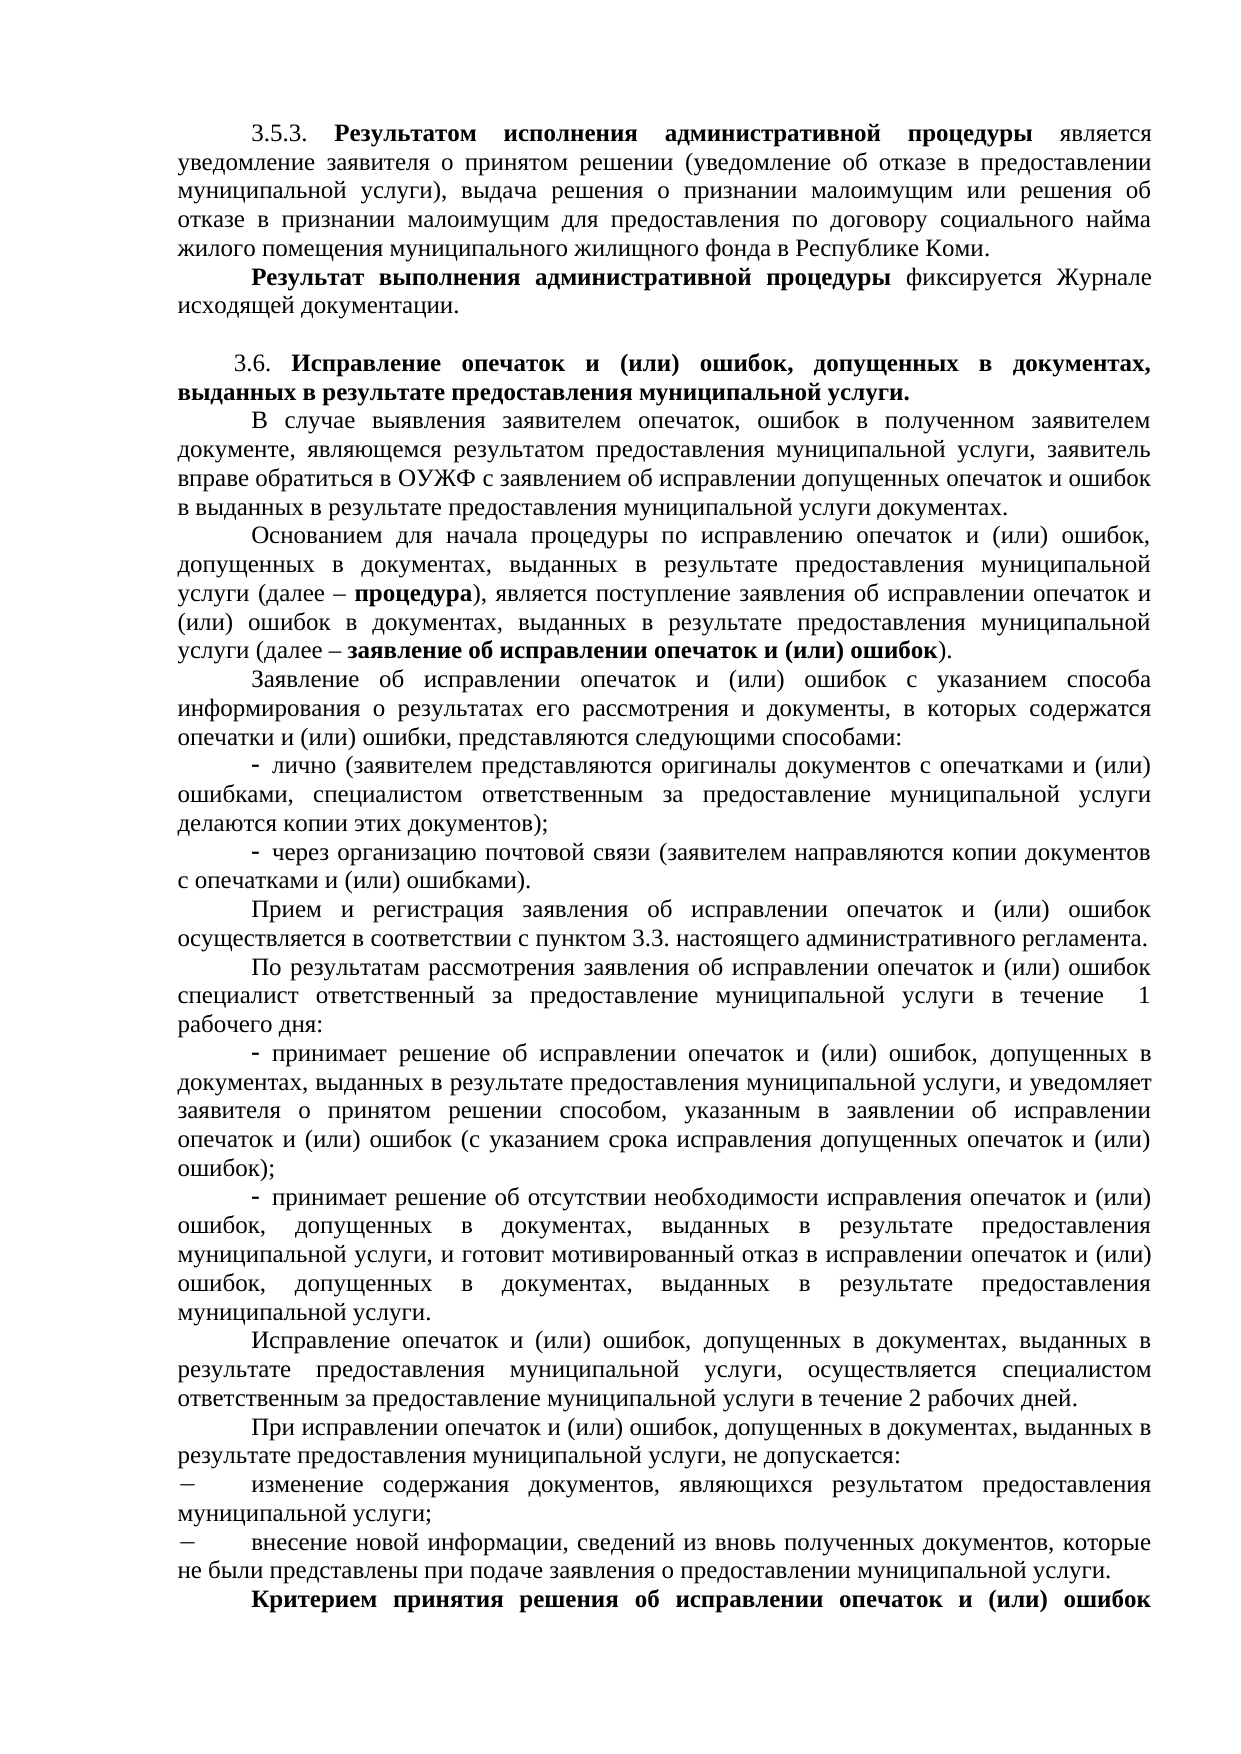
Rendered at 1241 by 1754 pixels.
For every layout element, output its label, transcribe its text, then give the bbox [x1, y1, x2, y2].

text Исправление опечаток и (или) ошибок, допущенных в документах, выданных в результате предоставления муниципальной услуги, осуществляется специалистом ответственным за предоставление муниципальной услуги в течение 2 рабочих дней. [177, 1326, 1152, 1412]
text При исправлении опечаток и (или) ошибок, допущенных в документах, выданных в результате предоставления муниципальной услуги, не допускается: [177, 1412, 1152, 1469]
text Заявление об исправлении опечаток и (или) ошибок с указанием способа информирования о результатах его рассмотрения и документы, в которых содержатся опечатки и (или) ошибки, представляются следующими способами: [177, 664, 1152, 751]
text В случае выявления заявителем опечаток, ошибок в полученном заявителем документе, являющемся результатом предоставления муниципальной услуги, заявитель вправе обратиться в ОУЖФ с заявлением об исправлении допущенных опечаток и ошибок в выданных в результате предоставления муниципальной услуги документах. [177, 406, 1152, 521]
text 3.5.3. Результатом исполнения административной процедуры является уведомление заявителя о принятом решении (уведомление об отказе в предоставлении муниципальной услуги), выдача решения о признании малоимущим или решения об отказе в признании малоимущим для предоставления по договору социального найма жилого помещения муниципального жилищного фонда в Республике Коми. [177, 118, 1152, 262]
text Основанием для начала процедуры по исправлению опечаток и (или) ошибок, допущенных в документах, выданных в результате предоставления муниципальной услуги (далее – процедура), является поступление заявления об исправлении опечаток и (или) ошибок в документах, выданных в результате предоставления муниципальной услуги (далее – заявление об исправлении опечаток и (или) ошибок). [177, 521, 1152, 664]
list изменение содержания документов, являющихся результатом предоставления муниципальной услуги; [177, 1469, 1152, 1527]
text Результат выполнения административной процедуры фиксируется Журнале исходящей документации. [177, 262, 1152, 319]
text Прием и регистрация заявления об исправлении опечаток и (или) ошибок осуществляется в соответствии с пунктом 3.3. настоящего административного регламента. [177, 894, 1152, 952]
text По результатам рассмотрения заявления об исправлении опечаток и (или) ошибок специалист ответственный за предоставление муниципальной услуги в течение 1 рабочего дня: [177, 952, 1152, 1038]
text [177, 1584, 1152, 1613]
list через организацию почтовой связи (заявителем направляются копии документов с опечатками и (или) ошибками). [177, 837, 1152, 894]
text 3.6. Исправление опечаток и (или) ошибок, допущенных в документах, выданных в результате предоставления муниципальной услуги. [177, 348, 1152, 406]
list лично (заявителем представляются оригиналы документов с опечатками и (или) ошибками, специалистом ответственным за предоставление муниципальной услуги делаются копии этих документов); [177, 751, 1152, 837]
list внесение новой информации, сведений из вновь полученных документов, которые не были представлены при подаче заявления о предоставлении муниципальной услуги. [177, 1527, 1152, 1584]
list принимает решение об отсутствии необходимости исправления опечаток и (или) ошибок, допущенных в документах, выданных в результате предоставления муниципальной услуги, и готовит мотивированный отказ в исправлении опечаток и (или) ошибок, допущенных в документах, выданных в результате предоставления муниципальной услуги. [177, 1182, 1152, 1326]
list принимает решение об исправлении опечаток и (или) ошибок, допущенных в документах, выданных в результате предоставления муниципальной услуги, и уведомляет заявителя о принятом решении способом, указанным в заявлении об исправлении опечаток и (или) ошибок (с указанием срока исправления допущенных опечаток и (или) ошибок); [177, 1038, 1152, 1182]
